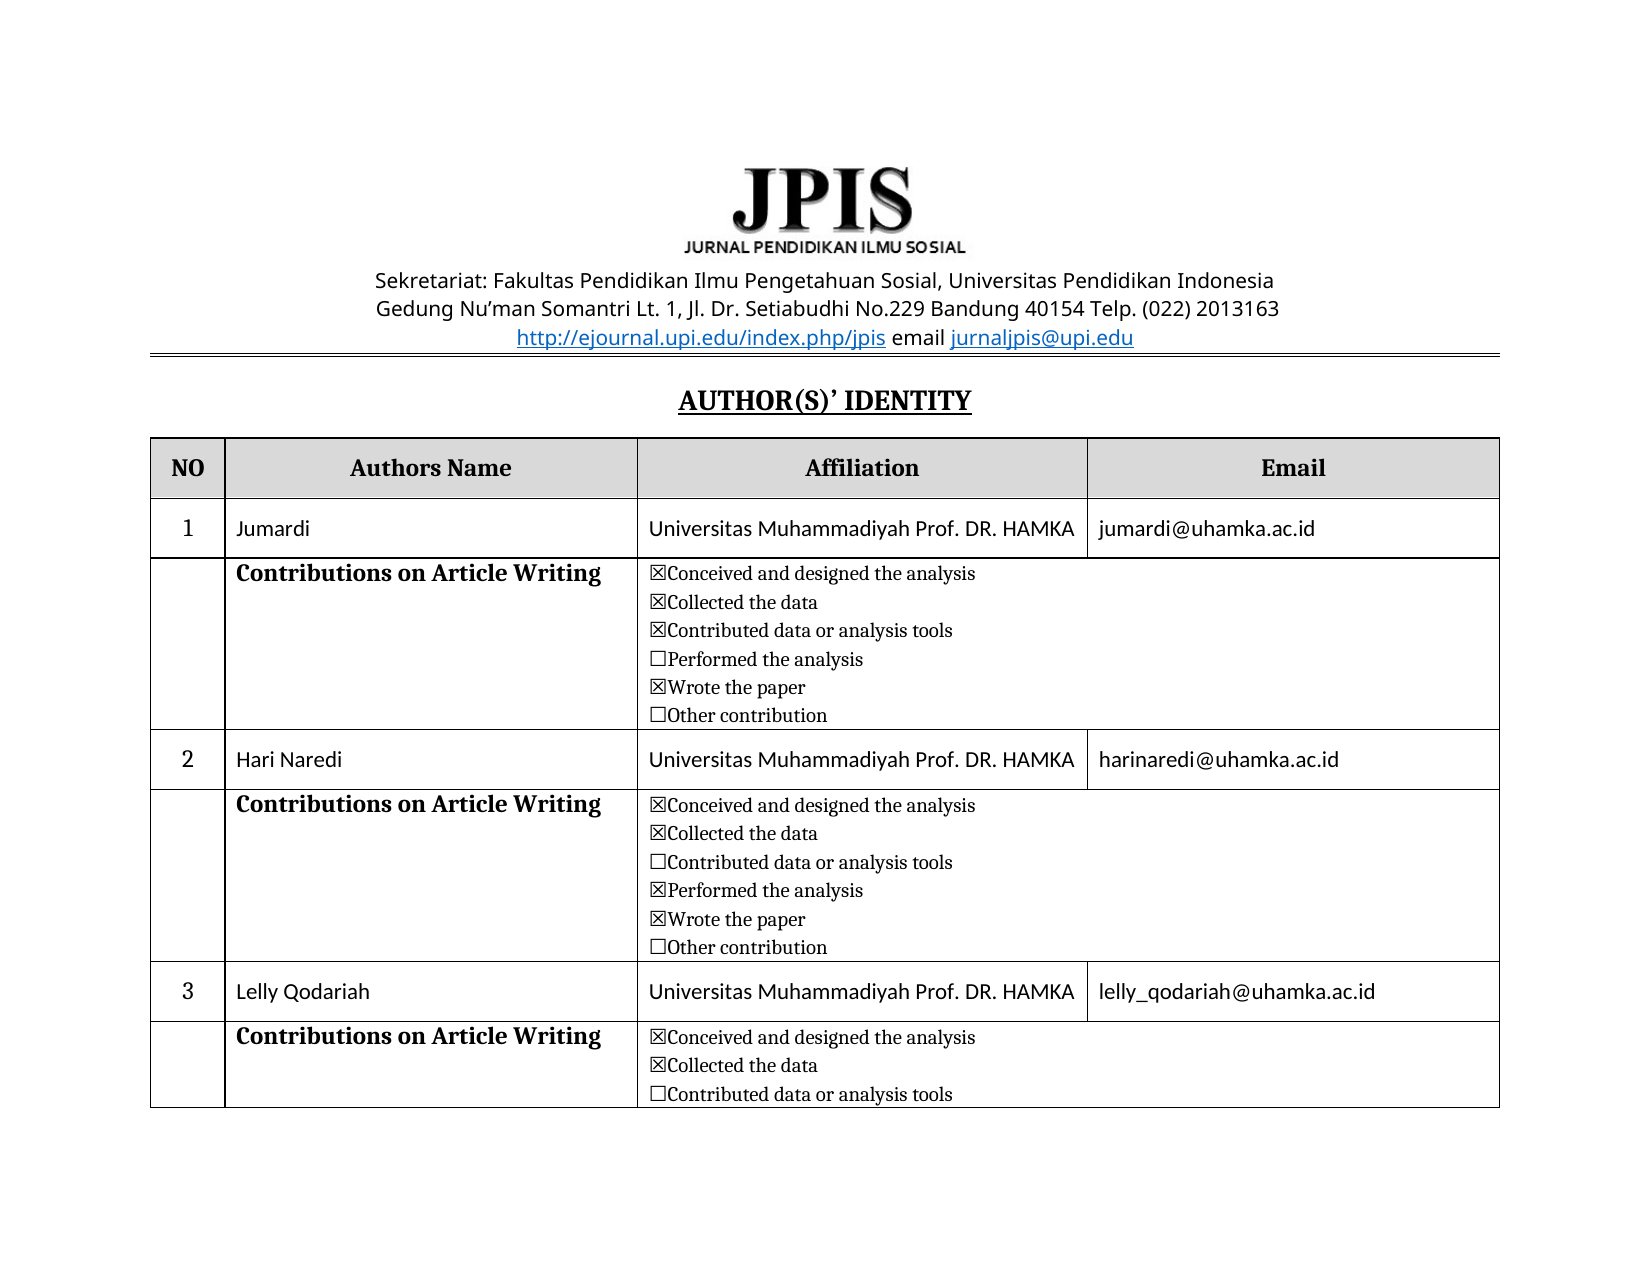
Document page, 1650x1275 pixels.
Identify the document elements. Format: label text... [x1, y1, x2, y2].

table_cell Contributions on Article Writing [226, 790, 637, 961]
table_header Email [1088, 439, 1499, 497]
table_cell Conceived and designed the analysis Collected the data Contributed data or analysis tools Performed the analysis Wrote the paper Other contribution [638, 559, 1499, 729]
table_cell Contributions on Article Writing [226, 559, 637, 729]
table_header NO [151, 439, 224, 497]
table_cell [151, 790, 224, 961]
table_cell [638, 1022, 1499, 1107]
table_cell 2 [151, 730, 224, 789]
text Sekretariat: Fakultas Pendidikan Ilmu Pengetahuan Sosial, Universitas Pendidikan Indonesia [150, 266, 1500, 294]
table_cell 1 [151, 499, 224, 557]
table_cell Conceived and designed the analysis Collected the data Contributed data or analysis tools Performed the analysis Wrote the paper Other contribution [638, 790, 1499, 961]
table_cell [151, 1022, 224, 1107]
picture [667, 150, 983, 266]
text http://ejournal.upi.edu/index.php/jpis email jurnaljpis@upi.edu [150, 323, 1500, 353]
text AUTHOR(S)’ IDENTITY [150, 384, 1500, 418]
table_cell [151, 559, 224, 729]
text Gedung Nu’man Somantri Lt. 1, Jl. Dr. Setiabudhi No.229 Bandung 40154 Telp. (022) 2013163 [150, 294, 1500, 323]
table_cell 3 [151, 962, 224, 1021]
table_header Authors Name [226, 439, 637, 497]
table_header Affiliation [638, 439, 1087, 497]
table_cell Contributions on Article Writing [226, 1022, 637, 1107]
